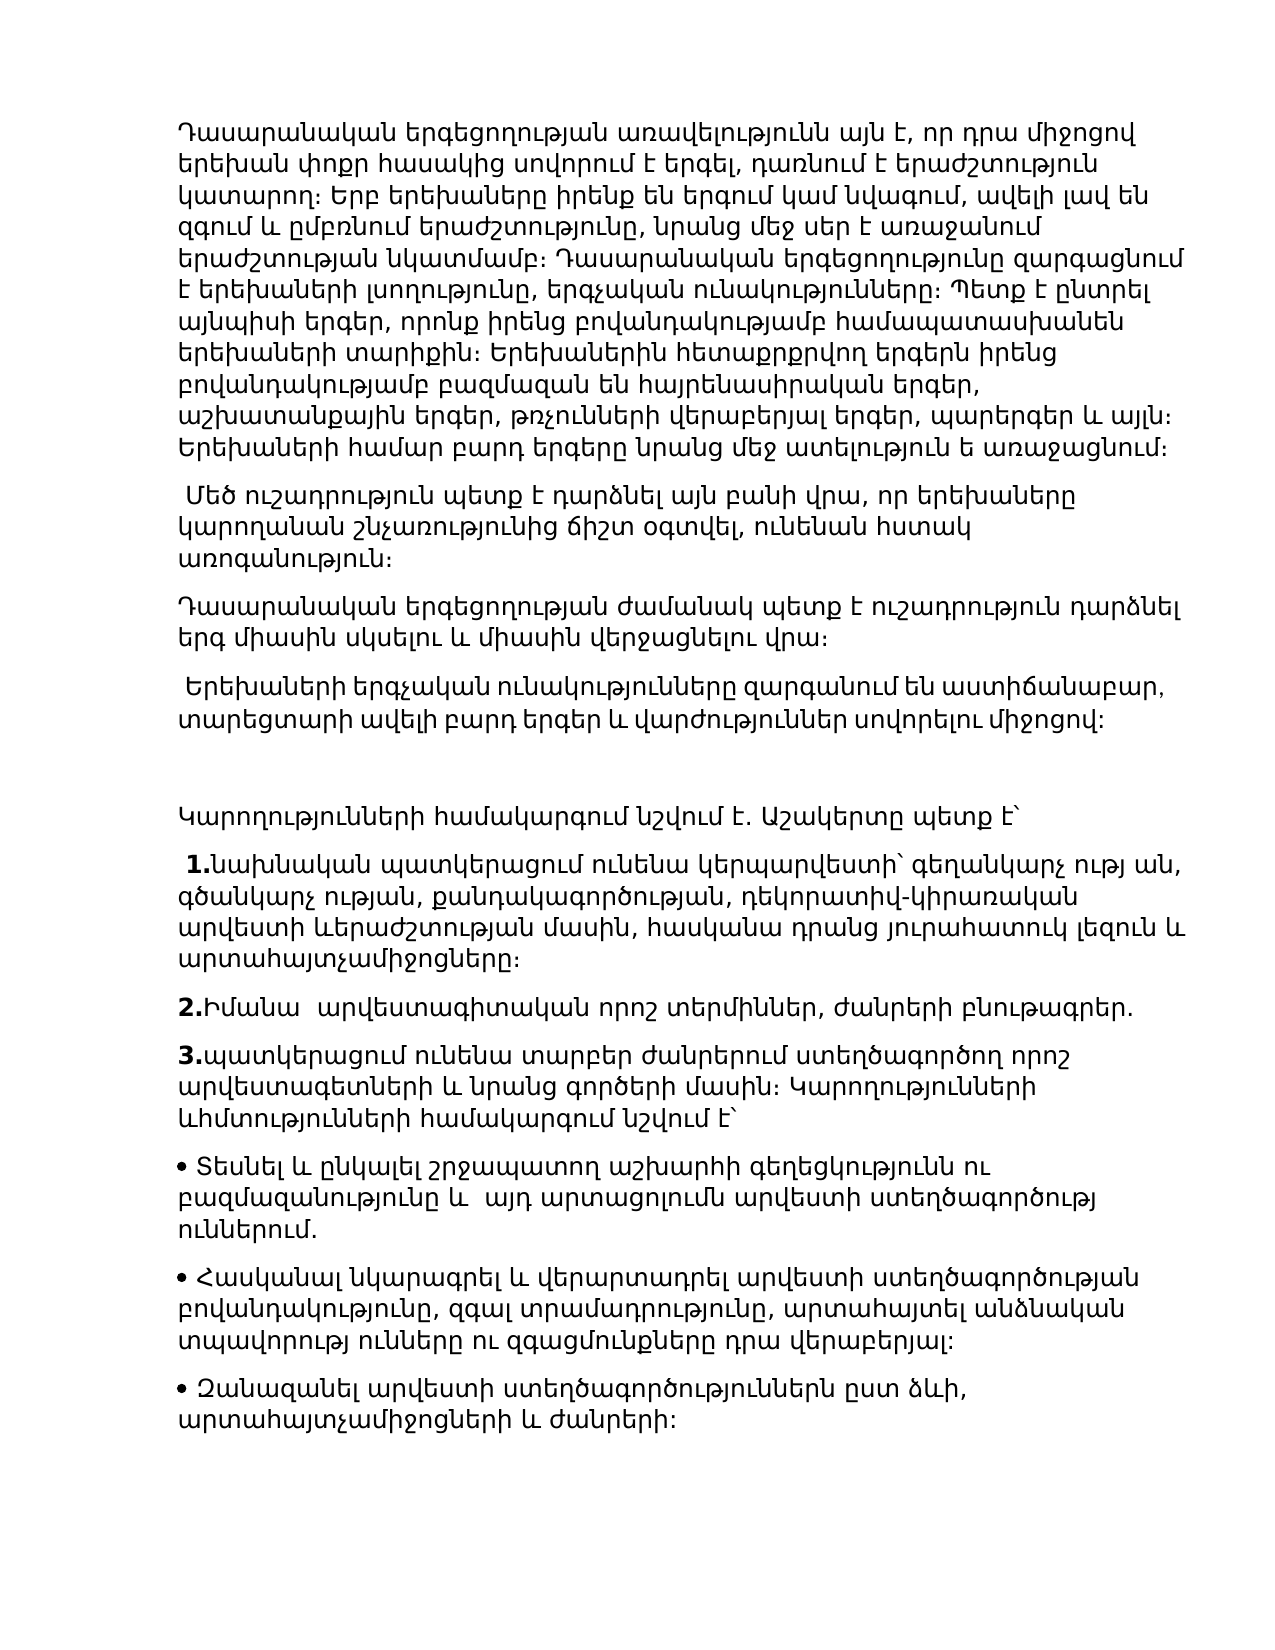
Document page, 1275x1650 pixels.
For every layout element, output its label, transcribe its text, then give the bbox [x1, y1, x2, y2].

text Տեսնել և ընկալել շրջապատող աշխարհի գեղեցկությունն ու բազմազանությունը և այդ արտացոլումն արվեստի ստեղծագործությ ուններում․ [177, 1152, 1186, 1244]
text 1․նախնական պատկերացում ունենա կերպարվեստի՝ գեղանկարչ ությ ան, գծանկարչ ության, քանդակագործության, դեկորատիվ-կիրառական արվեստի ևերաժշտության մասին, հասկանա դրանց յուրահատուկ լեզուն և արտահայտչամիջոցները։ [177, 850, 1186, 974]
text Երեխաների երգչական ունակությունները զարգանում են աստիճանաբար, տարեցտարի ավելի բարդ երգեր և վարժություններ սովորելու միջոցով: [177, 671, 1186, 735]
text Զանազանել արվեստի ստեղծագործություններն ըստ ձևի, արտահայտչամիջոցների և ժանրերի: [177, 1374, 1186, 1434]
text Կարողությունների համակարգում նշվում է․ Աշակերտը պետք է՝ [177, 802, 1186, 831]
text Դասարանական երգեցողության առավելությունն այն է, որ դրա միջոցով երեխան փոքր հասակից սովորում է երգել, դառնում է երաժշտություն կատարող։ Երբ երեխաները իրենք են երգում կամ նվագում, ավելի լավ են զգում և ըմբռնում երաժշտությունը, նրանց մեջ սեր է առաջանում երաժշտության նկատմամբ։ Դասարանական երգեցողությունը զարգացնում է երեխաների լսողությունը, երգչական ունակությունները։ Պետք է ընտրել այնպիսի երգեր, որոնք իրենց բովանդակությամբ համապատասխանեն երեխաների տարիքին։ Երեխաներին հետաքրքրվող երգերն իրենց բովանդակությամբ բազմազան են հայրենասիրական երգեր, աշխատանքային երգեր, թռչունների վերաբերյալ երգեր, պարերգեր և այլն։ Երեխաների համար բարդ երգերը նրանց մեջ ատելություն ե առաջացնում։ [177, 118, 1186, 462]
text Մեծ ուշադրություն պետք է դարձնել այն բանի վրա, որ երեխաները կարողանան շնչառությունից ճիշտ օգտվել, ունենան հստակ առոգանություն։ [177, 481, 1186, 573]
text Հասկանալ նկարագրել և վերարտադրել արվեստի ստեղծագործության բովանդակությունը, զգալ տրամադրությունը, արտահայտել անձնական տպավորությ ունները ու զգացմունքները դրա վերաբերյալ: [177, 1263, 1186, 1355]
text 2․Իմանա արվեստագիտական որոշ տերմիններ, ժանրերի բնութագրեր. [177, 993, 1186, 1022]
text Դասարանական երգեցողության ժամանակ պետք է ուշադրություն դարձնել երգ միասին սկսելու և միասին վերջացնելու վրա։ [177, 592, 1186, 652]
text 3․պատկերացում ունենա տարբեր ժանրերում ստեղծագործող որոշ արվեստագետների և նրանց գործերի մասին։ Կարողությունների ևհմտությունների համակարգում նշվում է՝ [177, 1041, 1186, 1133]
